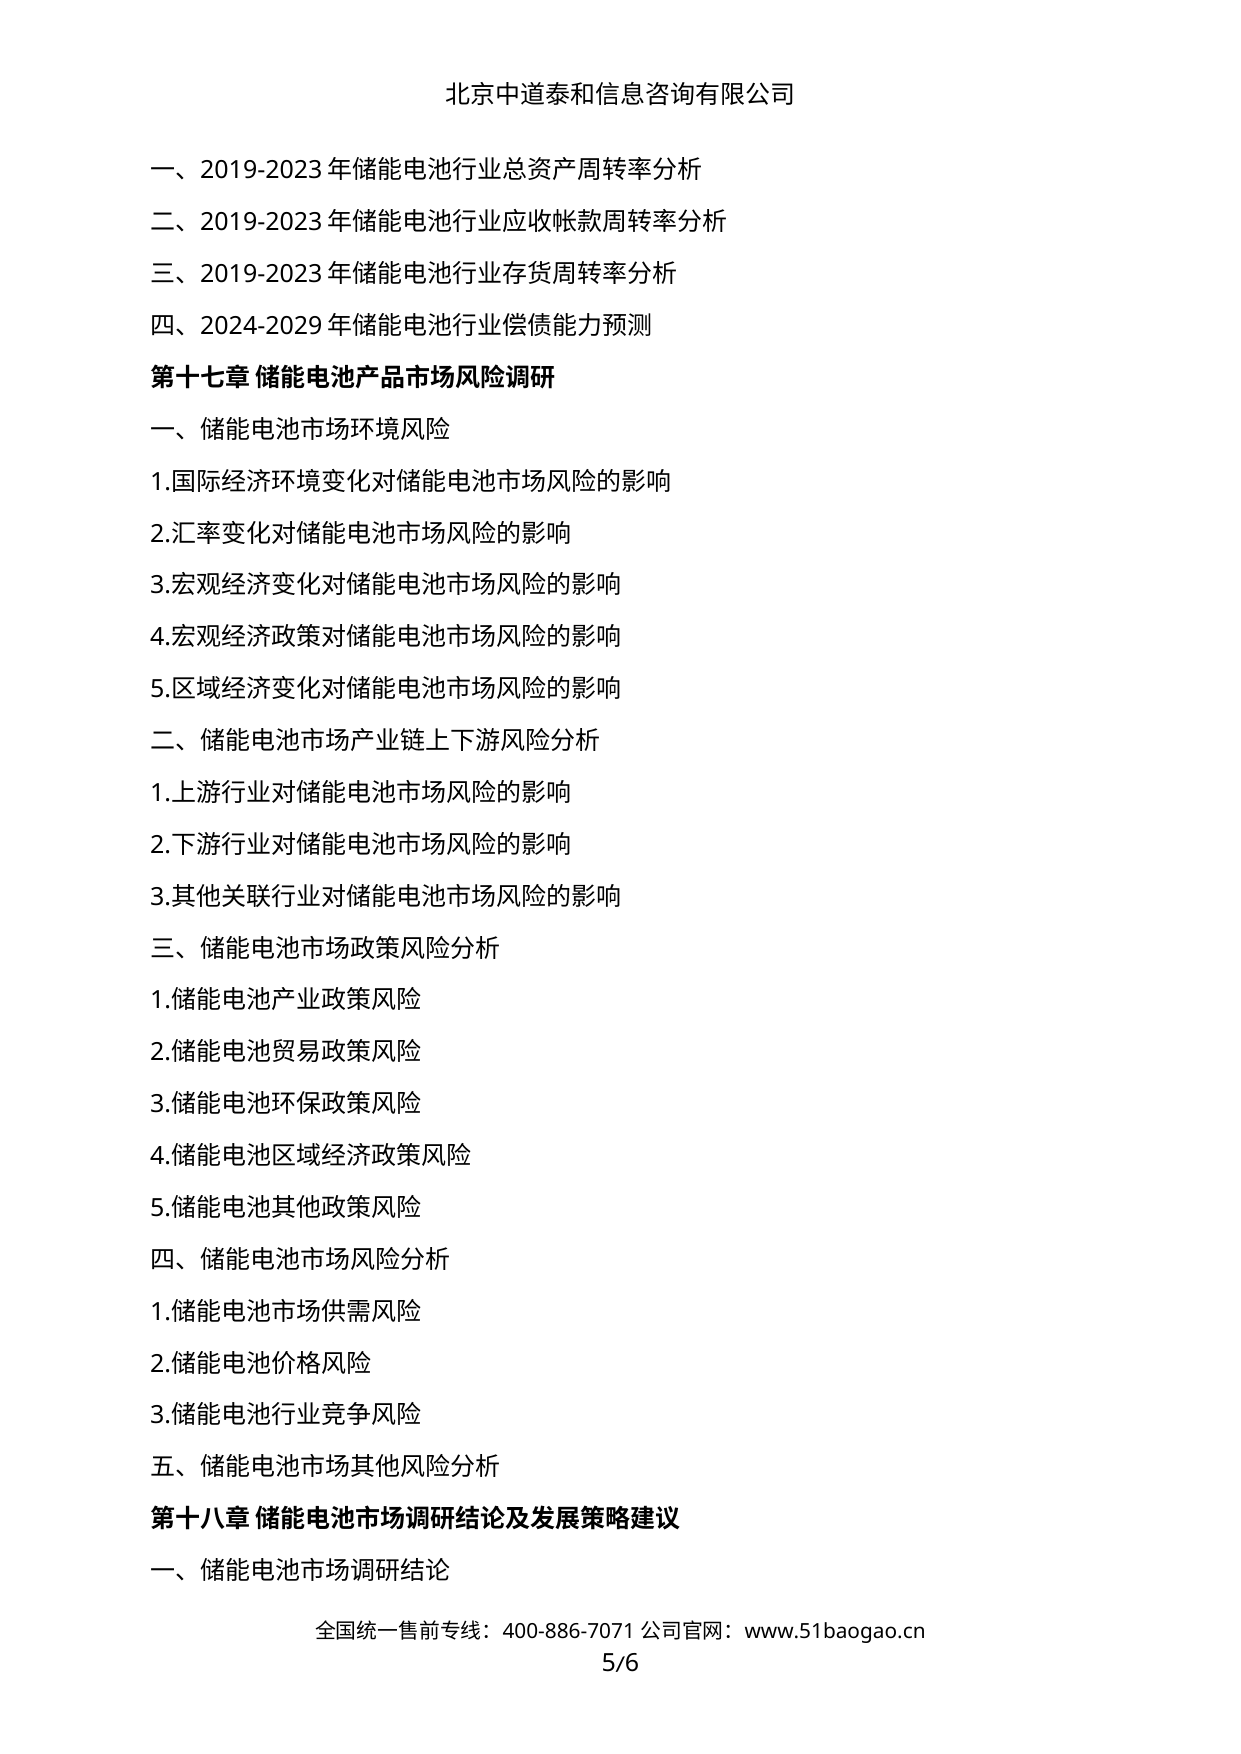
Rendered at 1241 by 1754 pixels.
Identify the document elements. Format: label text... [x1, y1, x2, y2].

text 第十八章 储能电池市场调研结论及发展策略建议 [150, 1499, 1090, 1535]
text 第十七章 储能电池产品市场风险调研 [150, 357, 1090, 394]
text 三、储能电池市场政策风险分析 [150, 928, 1090, 964]
text 2.汇率变化对储能电池市场风险的影响 [150, 513, 1090, 549]
text 4.宏观经济政策对储能电池市场风险的影响 [150, 617, 1090, 653]
text 3.宏观经济变化对储能电池市场风险的影响 [150, 565, 1090, 601]
text 四、2024-2029年储能电池行业偿债能力预测 [150, 306, 1090, 342]
text 5.区域经济变化对储能电池市场风险的影响 [150, 669, 1090, 705]
text 2.储能电池贸易政策风险 [150, 1032, 1090, 1068]
text 2.下游行业对储能电池市场风险的影响 [150, 824, 1090, 861]
text 1.上游行业对储能电池市场风险的影响 [150, 772, 1090, 809]
text 3.储能电池环保政策风险 [150, 1084, 1090, 1120]
text 3.其他关联行业对储能电池市场风险的影响 [150, 876, 1090, 912]
text 1.国际经济环境变化对储能电池市场风险的影响 [150, 461, 1090, 497]
text 1.储能电池市场供需风险 [150, 1291, 1090, 1327]
text 1.储能电池产业政策风险 [150, 980, 1090, 1016]
text 一、储能电池市场环境风险 [150, 409, 1090, 446]
text 五、储能电池市场其他风险分析 [150, 1447, 1090, 1483]
text 二、储能电池市场产业链上下游风险分析 [150, 721, 1090, 757]
text 3.储能电池行业竞争风险 [150, 1395, 1090, 1431]
text 5.储能电池其他政策风险 [150, 1187, 1090, 1224]
text 2.储能电池价格风险 [150, 1343, 1090, 1379]
text 三、2019-2023年储能电池行业存货周转率分析 [150, 254, 1090, 290]
text 四、储能电池市场风险分析 [150, 1239, 1090, 1276]
text 一、2019-2023年储能电池行业总资产周转率分析 [150, 150, 1090, 186]
text 二、2019-2023年储能电池行业应收帐款周转率分析 [150, 202, 1090, 238]
text 4.储能电池区域经济政策风险 [150, 1136, 1090, 1172]
text 一、储能电池市场调研结论 [150, 1551, 1090, 1587]
